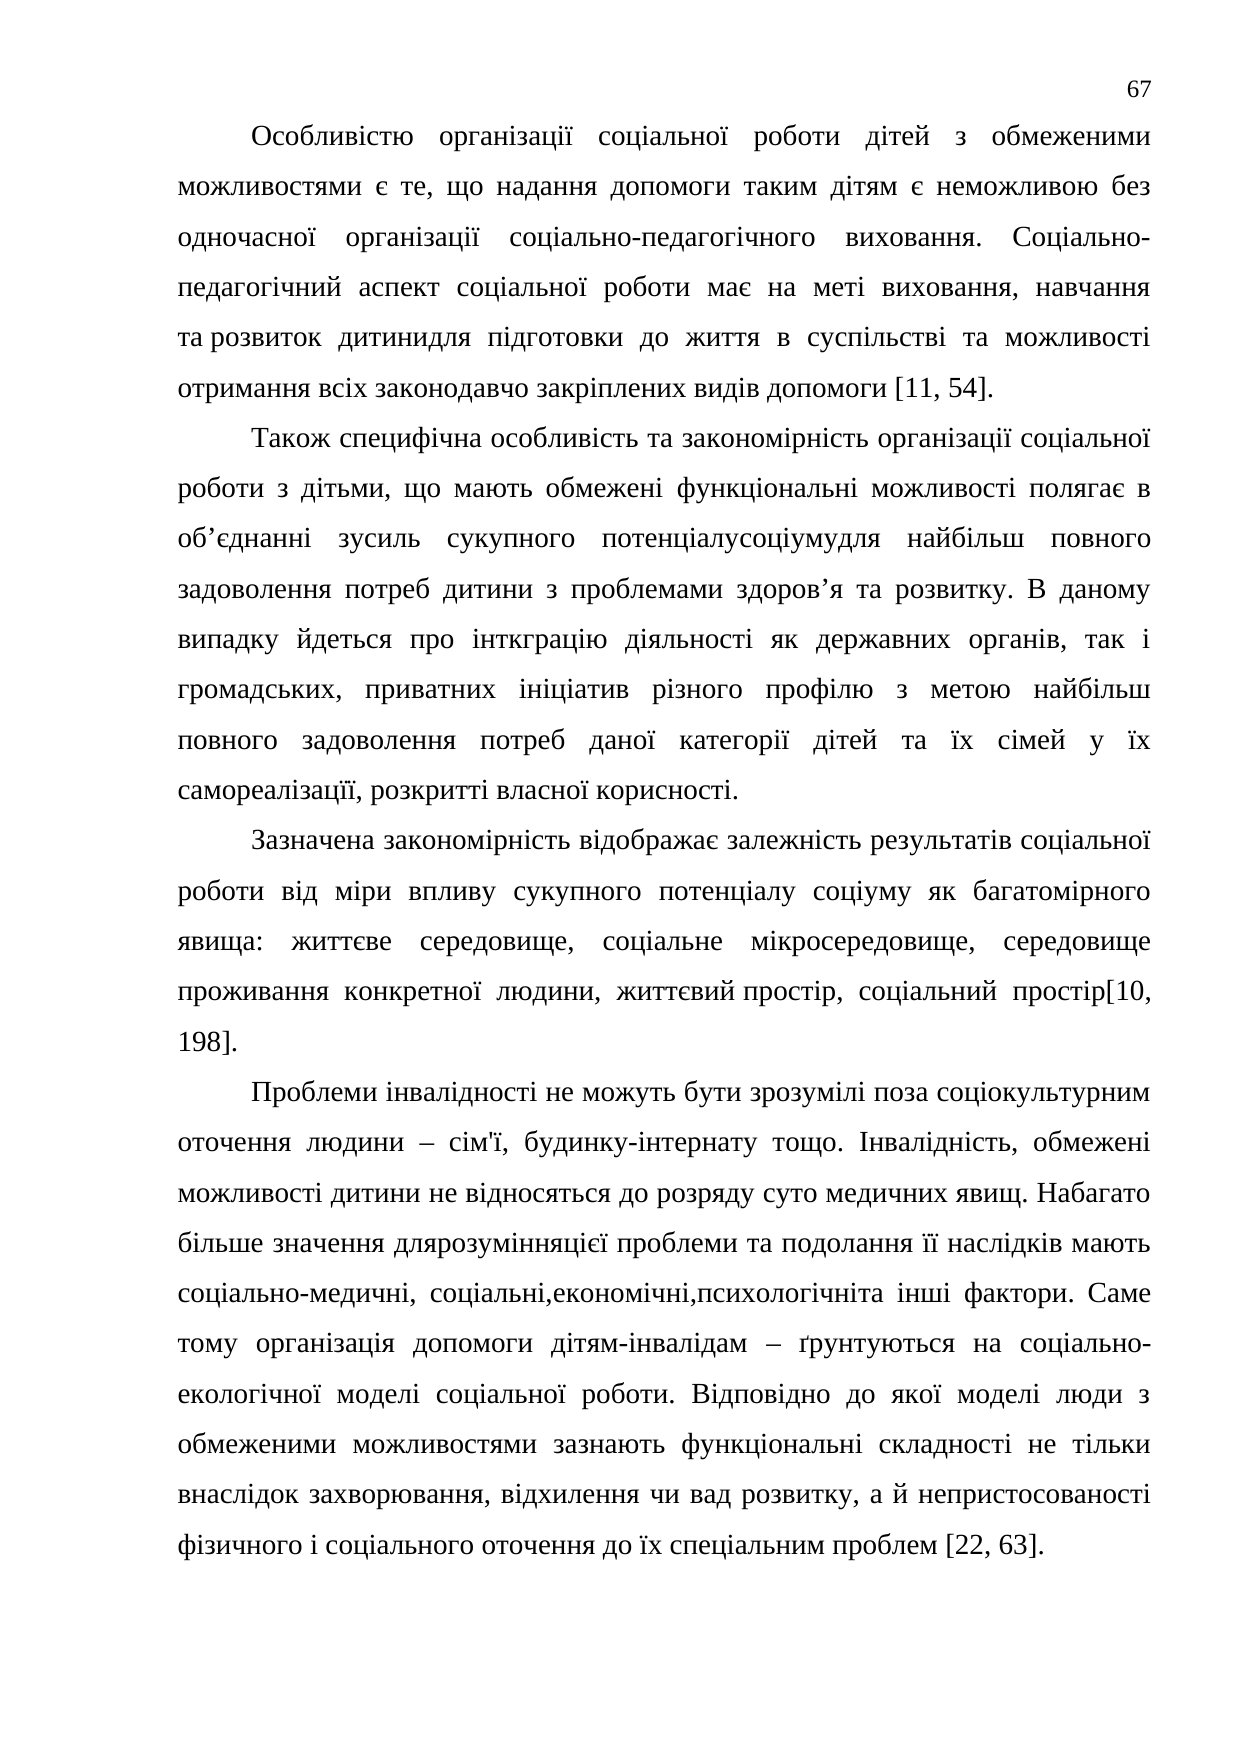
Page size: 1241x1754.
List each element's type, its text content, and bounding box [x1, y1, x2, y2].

text Також специфічна особливість та закономірність організації соціальної роботи з дітьми, що мають обмежені функціональні можливості полягає в об’єднанні зусиль сукупного потенціалусоціумудля найбільш повного задоволення потреб дитини з проблемами здоров’я та розвитку. В даному випадку йдеться про інткграцію діяльності як державних органів, так i громадських, приватних ініціатив різного профілю з метою найбільш повного задоволення потреб даної категорії дітей та їх сімей у їх самореалiзацїї, розкритті власної корисності. [177, 420, 1152, 806]
text Зазначена закономiрнiсть відображає залежність результатів соціальної роботи від міри впливу сукупного потенціалу соціуму як багатомірного явища: життєве середовище, соціальне мікросередовище, середовище проживання конкретної людини, життєвий простір, соціальний простір[10, 198]. [177, 822, 1152, 1057]
text Особливістю організації соціальної роботи дітей з обмеженими можливостями є те, що надання допомоги таким дітям є неможливою без одночасної організації соціально-педагогічного виховання. Соціально-педагогічний аспект соціальної роботи має на меті виховання, навчання та розвиток дитинидля підготовки до життя в суспільстві та можливості отримання всіх законодавчо закріплених видів допомоги [11, 54]. [177, 118, 1152, 403]
text Проблеми інвалідності не можуть бути зрозумілі поза соціокультурним оточення людини – сім'ї, будинку-інтернату тощо. Інвалідність, обмежені можливості дитини не відносяться до розряду суто медичних явищ. Набагато більше значення длярозумінняцієї проблеми та подолання її наслідків мають соціально-медичні, соціальні,економічні,психологічніта інші фактори. Саме тому організація допомоги дітям-інвалідам – ґрунтуються на соціально-екологічної моделі соціальної роботи. Відповідно до якої моделі люди з обмеженими можливостями зазнають функціональні складності не тільки внаслідок захворювання, відхилення чи вад розвитку, а й непристосованості фізичного і соціального оточення до їх спеціальним проблем [22, 63]. [177, 1074, 1152, 1560]
